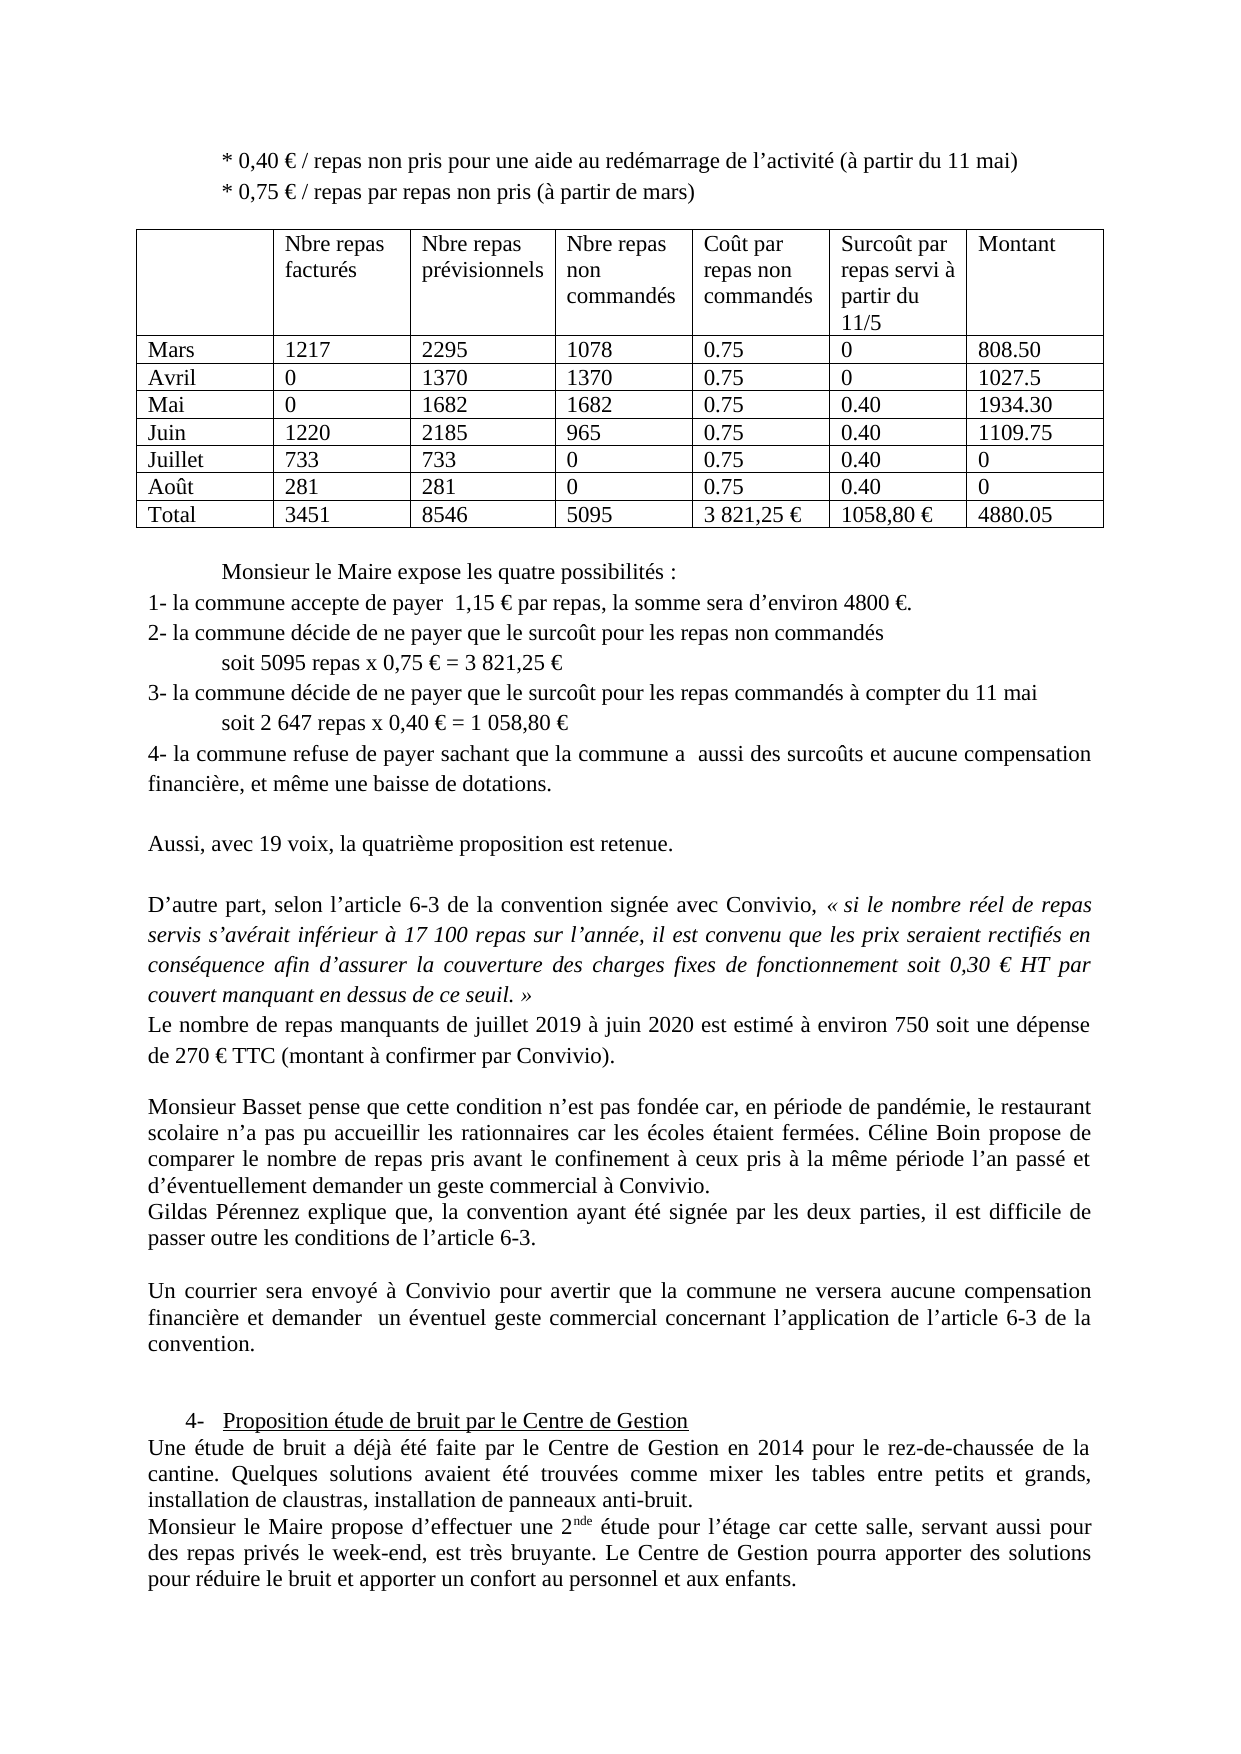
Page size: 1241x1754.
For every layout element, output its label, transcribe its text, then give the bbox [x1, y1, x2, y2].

list Monsieur le Maire expose les quatre possibilités : [148, 558, 1093, 585]
table_header Surcoût par repas servi à partir du 11/5 [830, 230, 966, 335]
table_cell Juillet [137, 446, 273, 472]
table_cell 2295 [411, 336, 555, 363]
table_cell 733 [274, 446, 410, 472]
table_cell 1370 [556, 364, 692, 390]
list 2- la commune décide de ne payer que le surcoût pour les repas non commandés [148, 619, 1093, 645]
table_header [137, 230, 273, 335]
text Monsieur le Maire propose d’effectuer une 2nde étude pour l’étage car cette salle, servant aussi pour des repas privés le week-end, est très bruyante. Le Centre de Gestion pourra apporter des solutions pour réduire le bruit et apporter un confort au personnel et aux enfants. [148, 1513, 1093, 1592]
list Aussi, avec 19 voix, la quatrième proposition est retenue. [148, 830, 1093, 857]
table_cell 0.75 [693, 419, 829, 445]
table_cell Juin [137, 419, 273, 445]
text Monsieur Basset pense que cette condition n’est pas fondée car, en période de pandémie, le restaurant scolaire n’a pas pu accueillir les rationnaires car les écoles étaient fermées. Céline Boin propose de comparer le nombre de repas pris avant le confinement à ceux pris à la même période l’an passé et d’éventuellement demander un geste commercial à Convivio. [148, 1093, 1093, 1198]
table_cell 1058,80 € [830, 501, 966, 527]
table_cell 1109.75 [967, 419, 1103, 445]
table_header Nbre repas facturés [274, 230, 410, 335]
table_cell 0.75 [693, 364, 829, 390]
table_cell 1027.5 [967, 364, 1103, 390]
table_cell 0 [830, 336, 966, 363]
table_cell 0.75 [693, 473, 829, 500]
table_cell 1220 [274, 419, 410, 445]
table_cell 0 [556, 473, 692, 500]
list 4- la commune refuse de payer sachant que la commune a aussi des surcoûts et aucune compensation financière, et même une baisse de dotations. [148, 739, 1093, 796]
table_cell 0 [556, 446, 692, 472]
table_cell 0 [967, 473, 1103, 500]
text Gildas Pérennez explique que, la convention ayant été signée par les deux parties, il est difficile de passer outre les conditions de l’article 6-3. [148, 1198, 1093, 1251]
table_cell 733 [411, 446, 555, 472]
table_cell 5095 [556, 501, 692, 527]
list Proposition étude de bruit par le Centre de Gestion [185, 1407, 1093, 1434]
text Une étude de bruit a déjà été faite par le Centre de Gestion en 2014 pour le rez-de-chaussée de la cantine. Quelques solutions avaient été trouvées comme mixer les tables entre petits et grands, installation de claustras, installation de panneaux anti-bruit. [148, 1434, 1093, 1513]
table_cell Avril [137, 364, 273, 390]
table_cell 0.75 [693, 391, 829, 417]
table_cell 0.75 [693, 336, 829, 363]
table_cell 0.40 [830, 446, 966, 472]
table_cell Total [137, 501, 273, 527]
table_cell Mai [137, 391, 273, 417]
list soit 2 647 repas x 0,40 € = 1 058,80 € [148, 709, 1093, 736]
table_cell 0.40 [830, 473, 966, 500]
table_cell 0.40 [830, 419, 966, 445]
table_cell Mars [137, 336, 273, 363]
table_cell 0.75 [693, 446, 829, 472]
table_cell 1217 [274, 336, 410, 363]
table_header Montant [967, 230, 1103, 335]
table_cell 965 [556, 419, 692, 445]
table_cell Août [137, 473, 273, 500]
list Le nombre de repas manquants de juillet 2019 à juin 2020 est estimé à environ 750 soit une dépense de 270 € TTC (montant à confirmer par Convivio). [148, 1011, 1093, 1068]
table_cell 2185 [411, 419, 555, 445]
table_cell 1934.30 [967, 391, 1103, 417]
list * 0,40 € / repas non pris pour une aide au redémarrage de l’activité (à partir du 11 mai) [148, 148, 1093, 174]
list 1- la commune accepte de payer 1,15 € par repas, la somme sera d’environ 4800 €. [148, 588, 1093, 615]
table_cell 4880.05 [967, 501, 1103, 527]
table_header Nbre repas prévisionnels [411, 230, 555, 335]
table_cell 8546 [411, 501, 555, 527]
table_header Coût par repas non commandés [693, 230, 829, 335]
table_cell 1682 [556, 391, 692, 417]
list soit 5095 repas x 0,75 € = 3 821,25 € [148, 649, 1093, 675]
table_cell 1078 [556, 336, 692, 363]
table_cell 0.40 [830, 391, 966, 417]
table_cell 1682 [411, 391, 555, 417]
table_cell 0 [274, 391, 410, 417]
text Un courrier sera envoyé à Convivio pour avertir que la commune ne versera aucune compensation financière et demander un éventuel geste commercial concernant l’application de l’article 6-3 de la convention. [148, 1277, 1093, 1356]
table_cell 1370 [411, 364, 555, 390]
table_cell 281 [274, 473, 410, 500]
table_cell 3451 [274, 501, 410, 527]
list * 0,75 € / repas par repas non pris (à partir de mars) [148, 178, 1093, 204]
table_cell 0 [274, 364, 410, 390]
list D’autre part, selon l’article 6-3 de la convention signée avec Convivio, « si le nombre réel de repas servis s’avérait inférieur à 17 100 repas sur l’année, il est convenu que les prix seraient rectifiés en conséquence afin d’assurer la couverture des charges fixes de fonctionnement soit 0,30 € HT par couvert manquant en dessus de ce seuil. » [148, 891, 1093, 1008]
table_cell 0 [830, 364, 966, 390]
table_cell 808.50 [967, 336, 1103, 363]
table_cell 3 821,25 € [693, 501, 829, 527]
table_header Nbre repas non commandés [556, 230, 692, 335]
list 3- la commune décide de ne payer que le surcoût pour les repas commandés à compter du 11 mai [148, 679, 1093, 706]
table_cell 281 [411, 473, 555, 500]
table_cell 0 [967, 446, 1103, 472]
